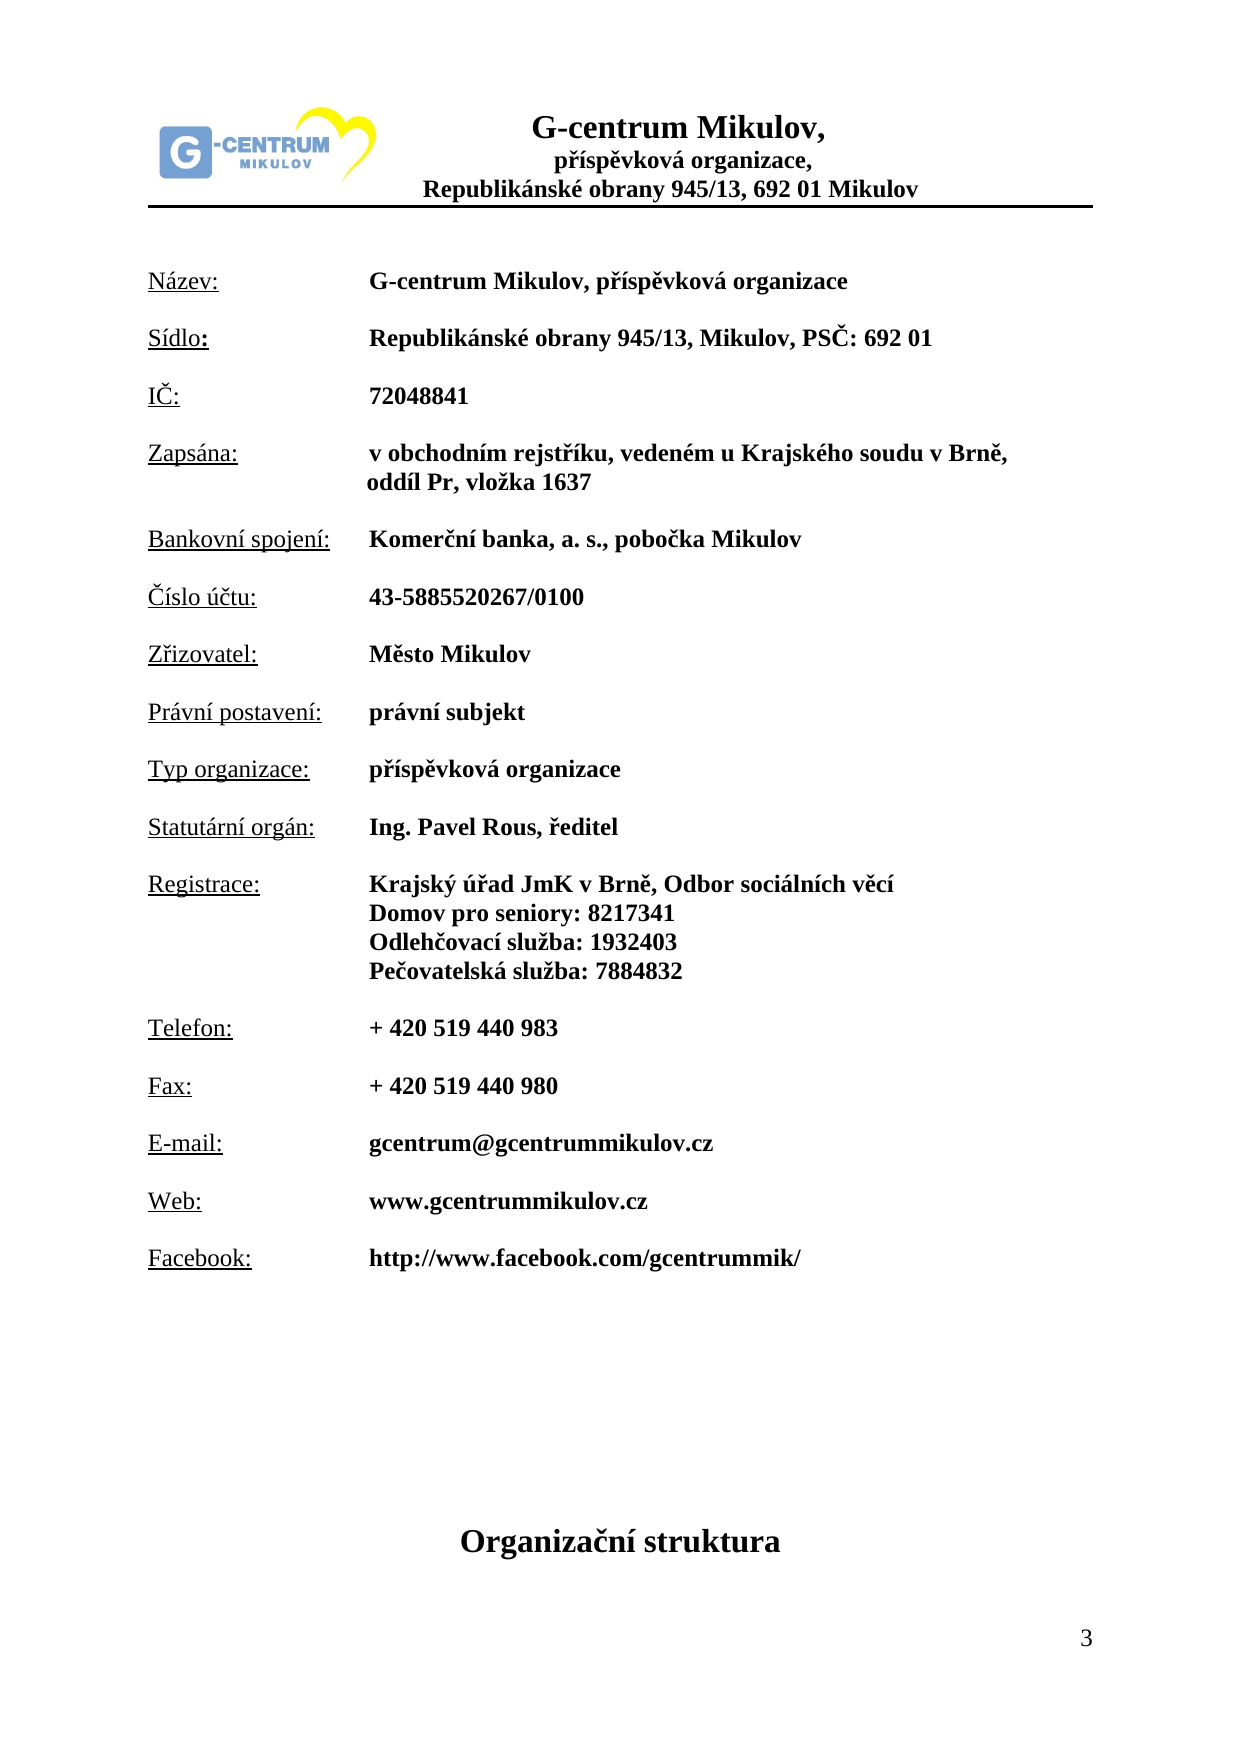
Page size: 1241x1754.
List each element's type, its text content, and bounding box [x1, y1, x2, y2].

text Telefon: + 420 519 440 983 [148, 1013, 1093, 1042]
text Typ organizace: příspěvková organizace [148, 754, 1093, 783]
text Web: www.gcentrummikulov.cz [148, 1186, 1093, 1214]
text Právní postavení: právní subjekt [148, 697, 1093, 726]
text Registrace: Krajský úřad JmK v Brně, Odbor sociálních věcí [148, 869, 1093, 898]
list Organizační struktura [148, 1521, 1093, 1559]
text Číslo účtu: 43-5885520267/0100 [148, 582, 1093, 611]
text Bankovní spojení: Komerční banka, a. s., pobočka Mikulov [148, 524, 1093, 553]
text Statutární orgán: Ing. Pavel Rous, ředitel [148, 812, 1093, 841]
text Sídlo: Republikánské obrany 945/13, Mikulov, PSČ: 692 01 [148, 323, 1093, 352]
text Zapsána: v obchodním rejstříku, vedeném u Krajského soudu v Brně, [148, 438, 1093, 467]
picture [149, 99, 384, 193]
text Fax: + 420 519 440 980 [148, 1071, 1093, 1099]
text Pečovatelská služba: 7884832 [148, 956, 1093, 984]
text Název: G-centrum Mikulov, příspěvková organizace [148, 266, 1093, 294]
text E-mail: gcentrum@gcentrummikulov.cz [148, 1128, 1093, 1157]
text Facebook: http://www.facebook.com/gcentrummik/ [148, 1243, 1093, 1272]
text Odlehčovací služba: 1932403 [148, 927, 1093, 956]
text oddíl Pr, vložka 1637 [148, 467, 1093, 496]
text IČ: 72048841 [148, 381, 1093, 409]
text Domov pro seniory: 8217341 [148, 898, 1093, 927]
text Zřizovatel: Město Mikulov [148, 639, 1093, 668]
